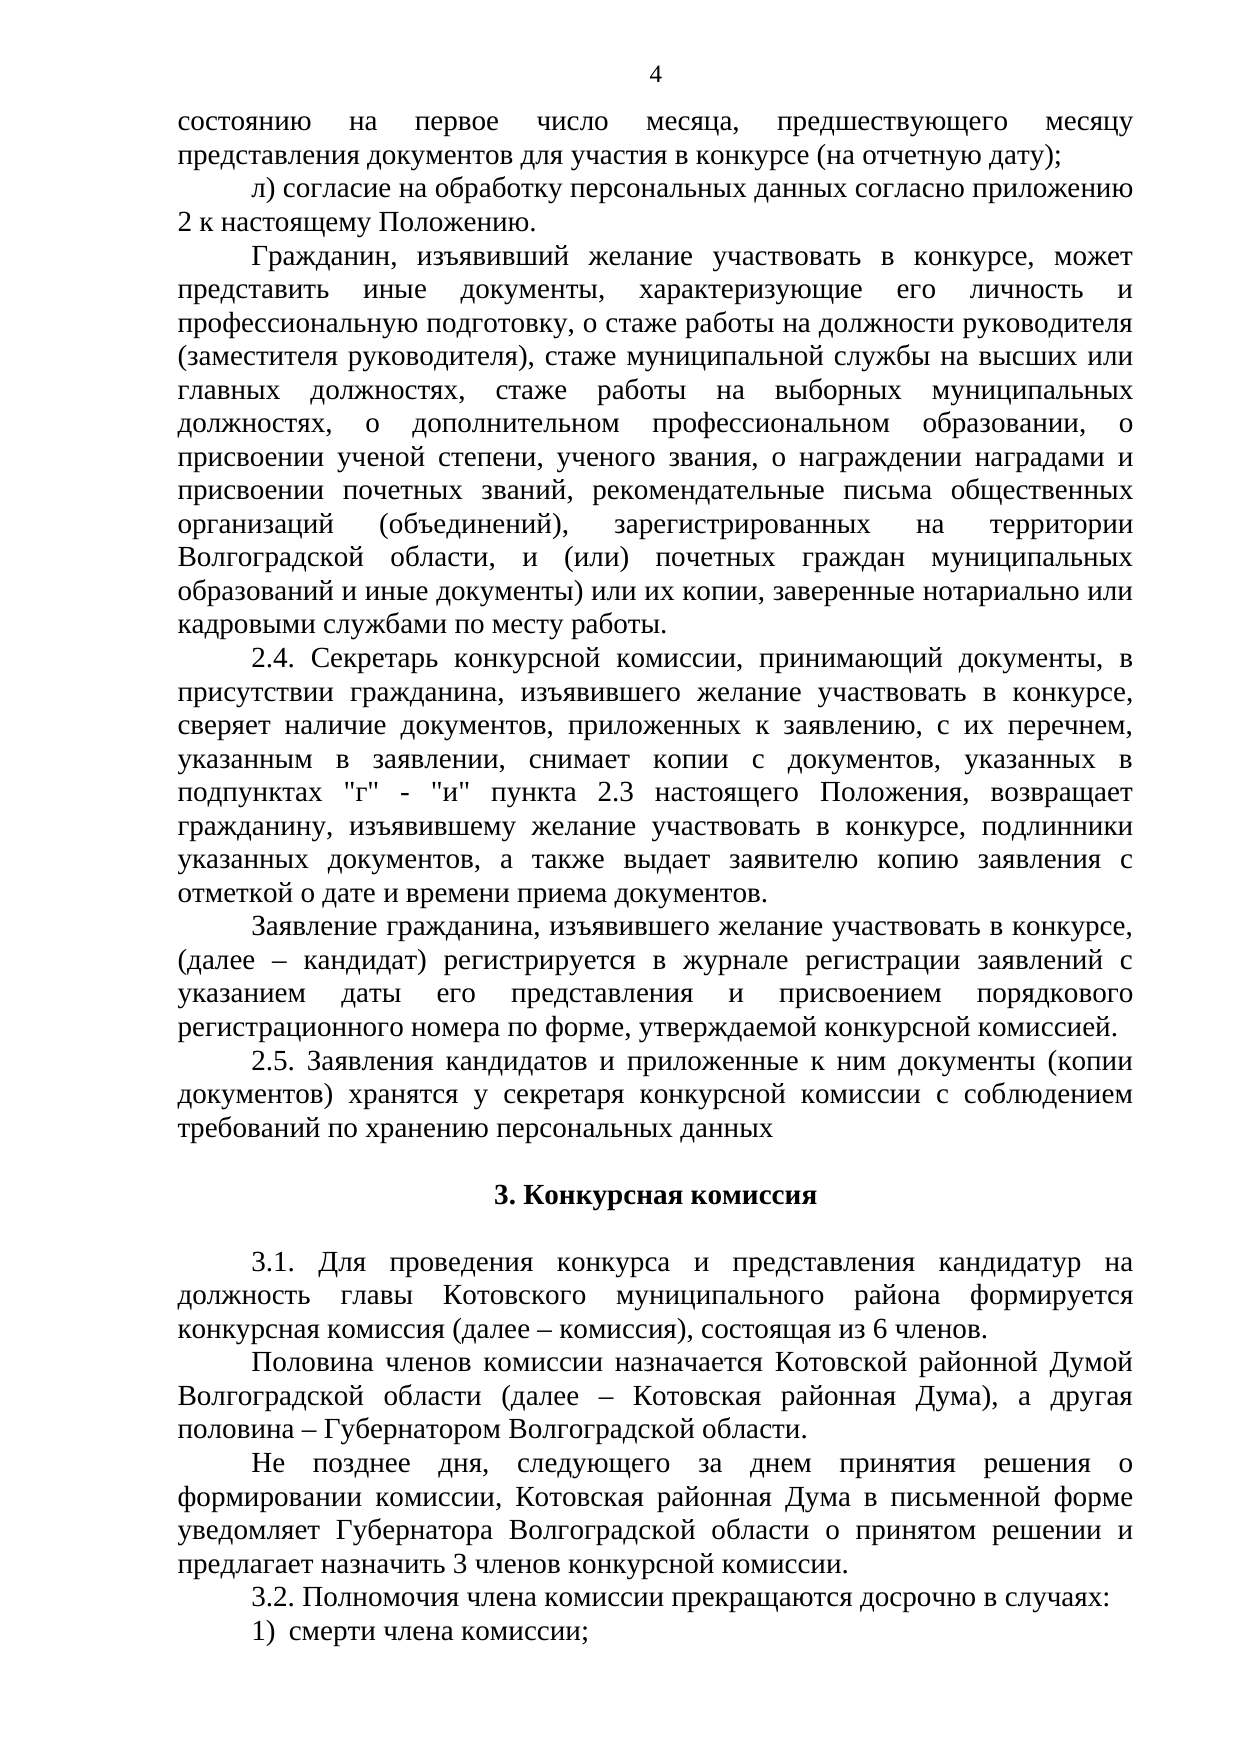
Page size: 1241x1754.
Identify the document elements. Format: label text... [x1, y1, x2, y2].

text 3.2. Полномочия члена комиссии прекращаются досрочно в случаях: [177, 1579, 1134, 1613]
text 3. Конкурсная комиссия [177, 1177, 1134, 1210]
text Не позднее дня, следующего за днем принятия решения о формировании комиссии, Котовская районная Дума в письменной форме уведомляет Губернатора Волгоградской области о принятом решении и предлагает назначить 3 членов конкурсной комиссии. [177, 1445, 1134, 1579]
text л) согласие на обработку персональных данных согласно приложению 2 к настоящему Положению. [177, 171, 1134, 238]
text 3.1. Для проведения конкурса и представления кандидатур на должность главы Котовского муниципального района формируется конкурсная комиссия (далее – комиссия), состоящая из 6 членов. [177, 1244, 1134, 1344]
list смерти члена комиссии; [251, 1613, 1134, 1646]
text 2.5. Заявления кандидатов и приложенные к ним документы (копии документов) хранятся у секретаря конкурсной комиссии с соблюдением требований по хранению персональных данных [177, 1043, 1134, 1143]
text Половина членов комиссии назначается Котовской районной Думой Волгоградской области (далее – Котовская районная Дума), а другая половина – Губернатором Волгоградской области. [177, 1344, 1134, 1445]
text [177, 103, 1134, 171]
text Заявление гражданина, изъявившего желание участвовать в конкурсе, (далее – кандидат) регистрируется в журнале регистрации заявлений с указанием даты его представления и присвоением порядкового регистрационного номера по форме, утверждаемой конкурсной комиссией. [177, 908, 1134, 1043]
text Гражданин, изъявивший желание участвовать в конкурсе, может представить иные документы, характеризующие его личность и профессиональную подготовку, о стаже работы на должности руководителя (заместителя руководителя), стаже муниципальной службы на высших или главных должностях, стаже работы на выборных муниципальных должностях, о дополнительном профессиональном образовании, о присвоении ученой степени, ученого звания, о награждении наградами и присвоении почетных званий, рекомендательные письма общественных организаций (объединений), зарегистрированных на территории Волгоградской области, и (или) почетных граждан муниципальных образований и иные документы) или их копии, заверенные нотариально или кадровыми службами по месту работы. [177, 238, 1134, 640]
text 2.4. Секретарь конкурсной комиссии, принимающий документы, в присутствии гражданина, изъявившего желание участвовать в конкурсе, сверяет наличие документов, приложенных к заявлению, с их перечнем, указанным в заявлении, снимает копии с документов, указанных в подпунктах "г" - "и" пункта 2.3 настоящего Положения, возвращает гражданину, изъявившему желание участвовать в конкурсе, подлинники указанных документов, а также выдает заявителю копию заявления с отметкой о дате и времени приема документов. [177, 640, 1134, 908]
